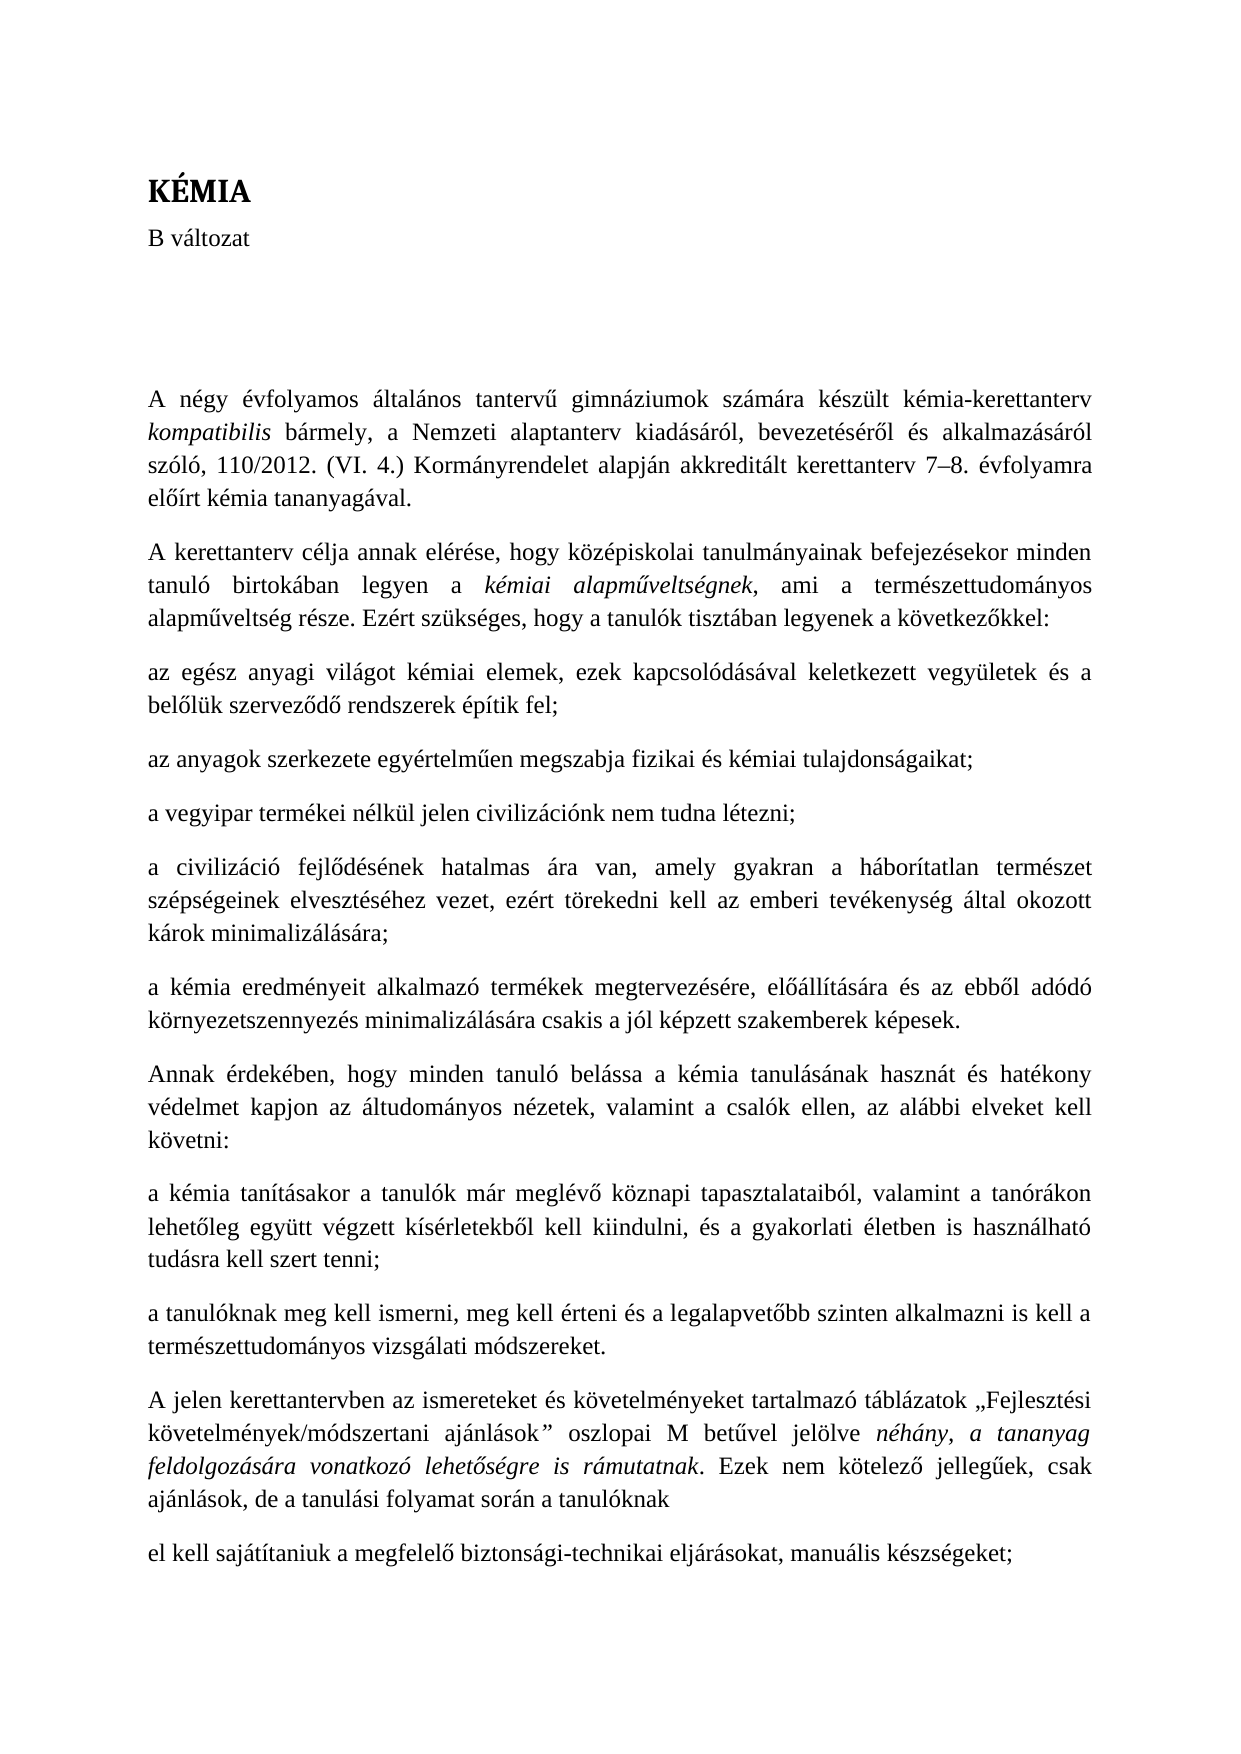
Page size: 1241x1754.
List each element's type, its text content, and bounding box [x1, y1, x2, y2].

text a civilizáció fejlődésének hatalmas ára van, amely gyakran a háborítatlan természet szépségeinek elvesztéséhez vezet, ezért törekedni kell az emberi tevékenység által okozott károk minimalizálására; [148, 852, 1093, 947]
text A kerettanterv célja annak elérése, hogy középiskolai tanulmányainak befejezésekor minden tanuló birtokában legyen a kémiai alapműveltségnek, ami a természettudományos alapműveltség része. Ezért szükséges, hogy a tanulók tisztában legyenek a következőkkel: [148, 537, 1093, 632]
text a tanulóknak meg kell ismerni, meg kell érteni és a legalapvetőbb szinten alkalmazni is kell a természettudományos vizsgálati módszereket. [148, 1298, 1093, 1360]
text a kémia eredményeit alkalmazó termékek megtervezésére, előállítására és az ebből adódó környezetszennyezés minimalizálására csakis a jól képzett szakemberek képesek. [148, 972, 1093, 1033]
text a vegyipar termékei nélkül jelen civilizációnk nem tudna létezni; [148, 798, 1093, 827]
text A jelen kerettantervben az ismereteket és követelményeket tartalmazó táblázatok „Fejlesztési követelmények/módszertani ajánlások” oszlopai M betűvel jelölve néhány, a tananyag feldolgozására vonatkozó lehetőségre is rámutatnak. Ezek nem kötelező jellegűek, csak ajánlások, de a tanulási folyamat során a tanulóknak [148, 1385, 1093, 1513]
text Annak érdekében, hogy minden tanuló belássa a kémia tanulásának hasznát és hatékony védelmet kapjon az áltudományos nézetek, valamint a csalók ellen, az alábbi elveket kell követni: [148, 1059, 1093, 1153]
text az anyagok szerkezete egyértelműen megszabja fizikai és kémiai tulajdonságaikat; [148, 744, 1093, 773]
text a kémia tanításakor a tanulók már meglévő köznapi tapasztalataiból, valamint a tanórákon lehetőleg együtt végzett kísérletekből kell kiindulni, és a gyakorlati életben is használható tudásra kell szert tenni; [148, 1178, 1093, 1273]
text az egész anyagi világot kémiai elemek, ezek kapcsolódásával keletkezett vegyületek és a belőlük szerveződő rendszerek építik fel; [148, 657, 1093, 719]
text A négy évfolyamos általános tantervű gimnáziumok számára készült kémia-kerettanterv kompatibilis bármely, a Nemzeti alaptanterv kiadásáról, bevezetéséről és alkalmazásáról szóló, 110/2012. (VI. 4.) Kormányrendelet alapján akkreditált kerettanterv 7–8. évfolyamra előírt kémia tananyagával. [148, 384, 1093, 512]
text B változat [148, 223, 1093, 252]
text KÉMIA [148, 173, 1093, 211]
text el kell sajátítaniuk a megfelelő biztonsági-technikai eljárásokat, manuális készségeket; [148, 1538, 1093, 1567]
